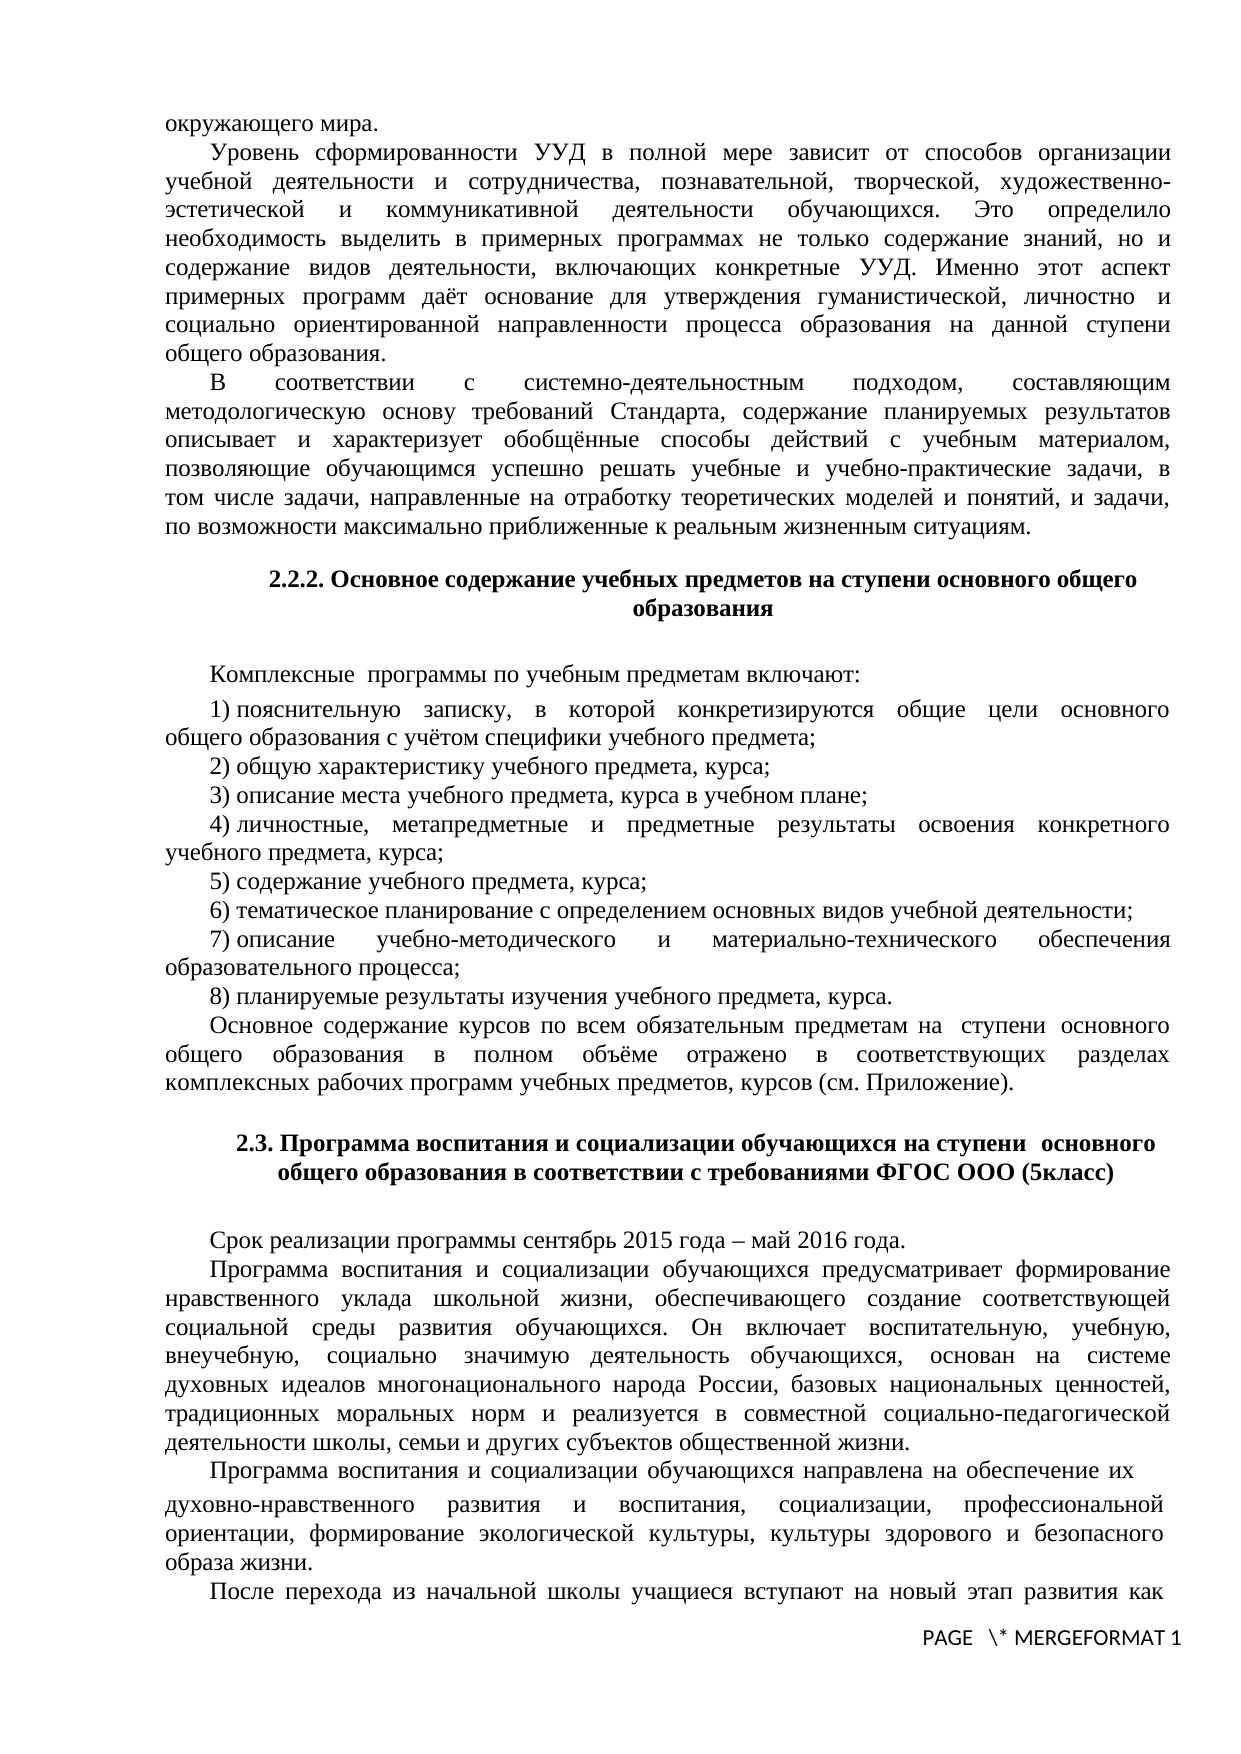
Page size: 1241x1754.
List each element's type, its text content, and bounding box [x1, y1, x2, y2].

list планируемые результаты изучения учебного предмета, курса. [209, 981, 1182, 1010]
list личностные, метапредметные и предметные результаты освоения конкретного учебного предмета, курса; [165, 809, 1170, 866]
list общую характеристику учебного предмета, курса; [209, 751, 1182, 780]
text духовно-нравственного развития и воспитания, социализации, профессиональной ориентации, формирование экологической культуры, культуры здорового и безопасного образа жизни. [165, 1489, 1164, 1576]
list пояснительную записку, в которой конкретизируются общие цели основного общего образования с учётом специфики учебного предмета; [165, 694, 1170, 751]
list описание места учебного предмета, курса в учебном плане; [209, 780, 1182, 809]
text Комплексные программы по учебным предметам включают: [209, 659, 1182, 688]
text Основное содержание курсов по всем обязательным предметам на ступени основного общего образования в полном объёме отражено в соответствующих разделах комплексных рабочих программ учебных предметов, курсов (см. Приложение). [165, 1010, 1170, 1096]
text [165, 1576, 1164, 1604]
subtitle 2.2.2. Основное содержание учебных предметов на ступени основного общего образования [224, 564, 1182, 622]
list содержание учебного предмета, курса; [209, 866, 1182, 895]
list описание учебно-методического и материально-технического обеспечения образовательного процесса; [165, 924, 1171, 981]
text Уровень сформированности УУД в полной мере зависит от способов организации учебной деятельности и сотрудничества, познавательной, творческой, художественно- эстетической и коммуникативной деятельности обучающихся. Это определило необходимость выделить в примерных программах не только содержание знаний, но и содержание видов деятельности, включающих конкретные УУД. Именно этот аспект примерных программ даёт основание для утверждения гуманистической, личностно и социально ориентированной направленности процесса образования на данной ступени общего образования. [165, 137, 1171, 367]
text Программа воспитания и социализации обучающихся направлена на обеспечение их [154, 1455, 1182, 1484]
list тематическое планирование с определением основных видов учебной деятельности; [209, 895, 1182, 924]
text Срок реализации программы сентябрь 2015 года – май 2016 года. [209, 1225, 1182, 1254]
text Программа воспитания и социализации обучающихся предусматривает формирование нравственного уклада школьной жизни, обеспечивающего создание соответствующей социальной среды развития обучающихся. Он включает воспитательную, учебную, внеучебную, социально значимую деятельность обучающихся, основан на системе духовных идеалов многонационального народа России, базовых национальных ценностей, традиционных моральных норм и реализуется в совместной социально-педагогической деятельности школы, семьи и других субъектов общественной жизни. [165, 1254, 1171, 1455]
text В соответствии с системно-деятельностным подходом, составляющим методологическую основу требований Стандарта, содержание планируемых результатов описывает и характеризует обобщённые способы действий с учебным материалом, позволяющие обучающимся успешно решать учебные и учебно-практические задачи, в том числе задачи, направленные на отработку теоретических моделей и понятий, и задачи, по возможности максимально приближенные к реальным жизненным ситуациям. [165, 367, 1171, 539]
subtitle 2.3. Программа воспитания и социализации обучающихся на ступени основного общего образования в соответствии с требованиями ФГОС ООО (5класс) [209, 1128, 1182, 1186]
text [165, 108, 1171, 137]
